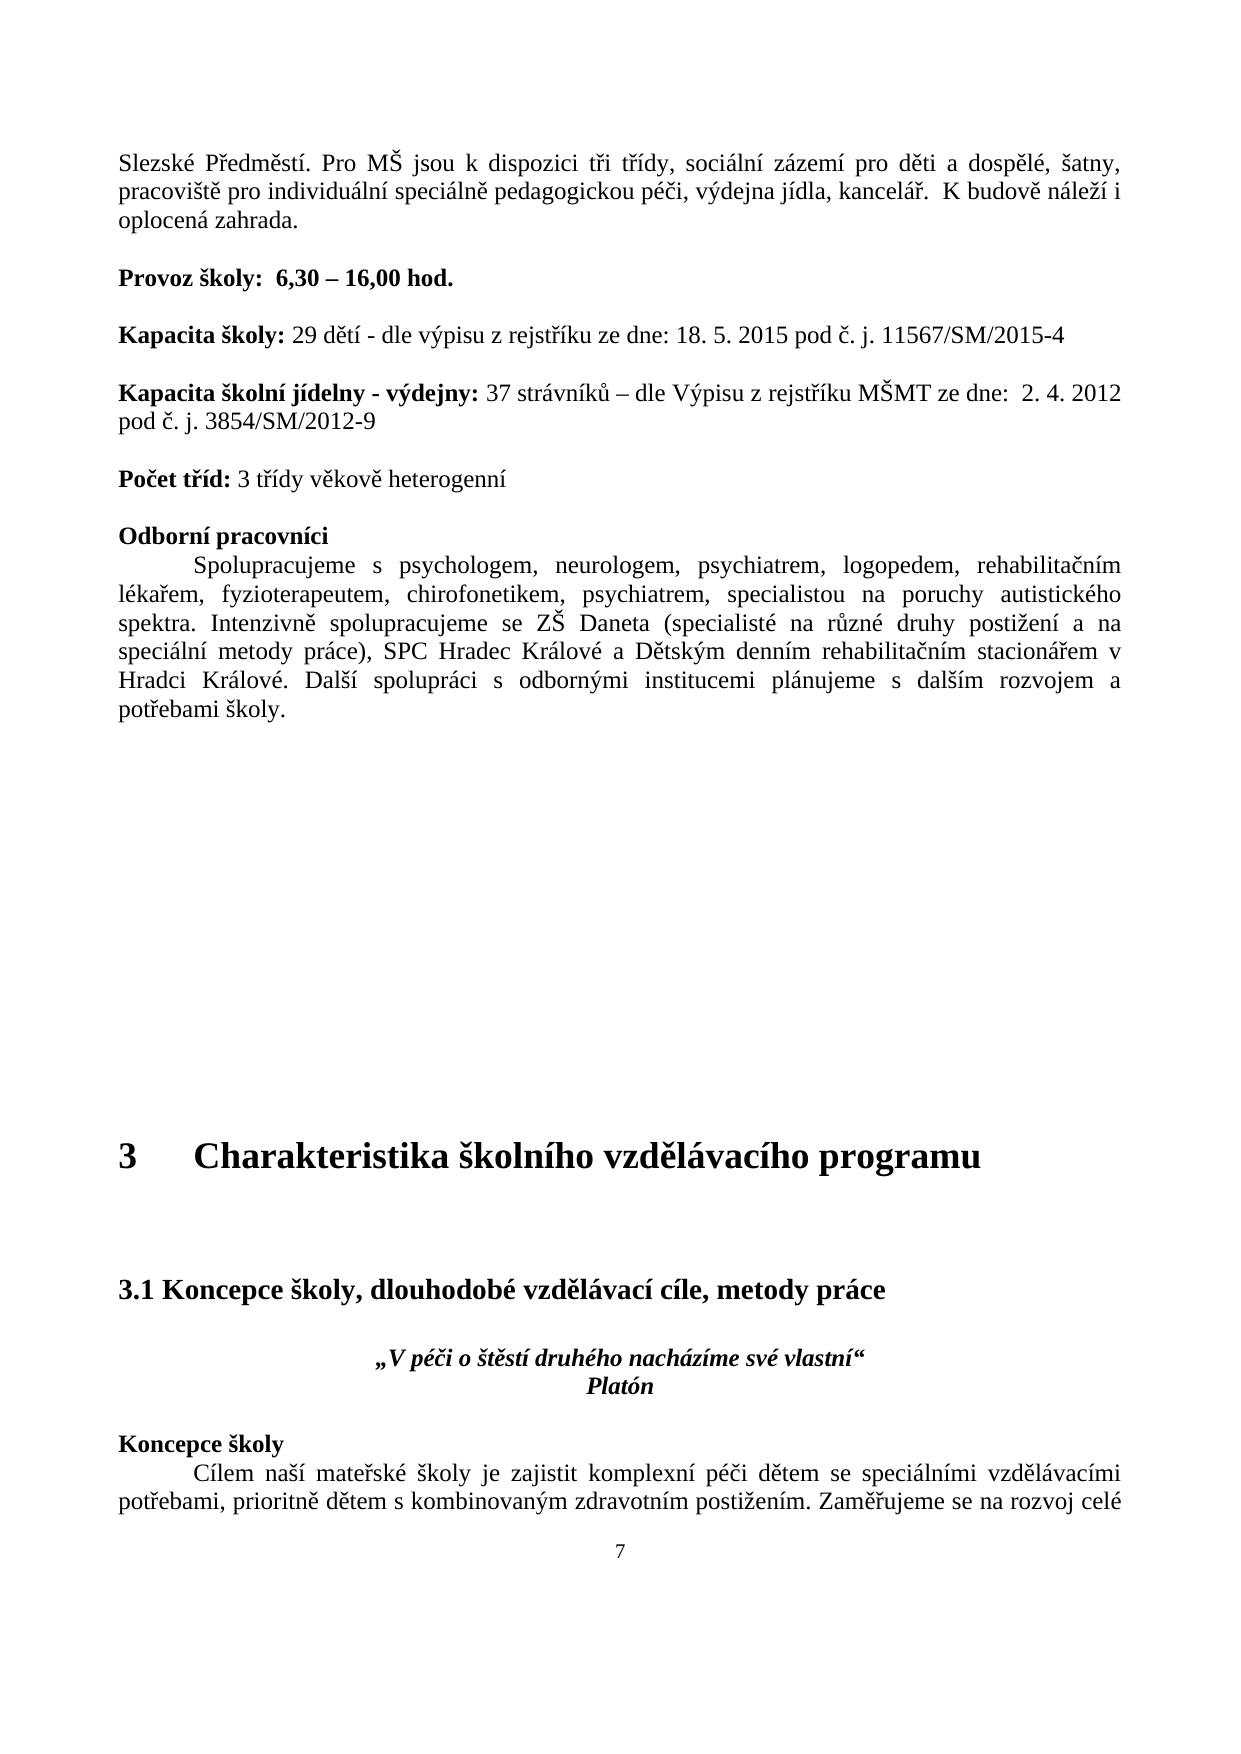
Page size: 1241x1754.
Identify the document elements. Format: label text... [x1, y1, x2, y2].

text Platón [118, 1371, 1122, 1400]
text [118, 1458, 1122, 1515]
subtitle 3 Charakteristika školního vzdělávacího programu [118, 1134, 1122, 1177]
text Počet tříd: 3 třídy věkově heterogenní [118, 464, 1122, 493]
text Kapacita školy: 29 dětí - dle výpisu z rejstříku ze dne: 18. 5. 2015 pod č. j. 11567/SM/2015-4 [118, 320, 1122, 349]
text Provoz školy: 6,30 – 16,00 hod. [118, 263, 1122, 291]
text Koncepce školy [118, 1429, 1122, 1458]
text Spolupracujeme s psychologem, neurologem, psychiatrem, logopedem, rehabilitačním lékařem, fyzioterapeutem, chirofonetikem, psychiatrem, specialistou na poruchy autistického spektra. Intenzivně spolupracujeme se ZŠ Daneta (specialisté na různé druhy postižení a na speciální metody práce), SPC Hradec Králové a Dětským denním rehabilitačním stacionářem v Hradci Králové. Další spolupráci s odbornými institucemi plánujeme s dalším rozvojem a potřebami školy. [118, 550, 1122, 723]
text „V péči o štěstí druhého nacházíme své vlastní“ [118, 1343, 1122, 1371]
text Odborní pracovníci [118, 521, 1122, 550]
subtitle 3.1 Koncepce školy, dlouhodobé vzdělávací cíle, metody práce [118, 1272, 1122, 1306]
text Kapacita školní jídelny - výdejny: 37 strávníků – dle Výpisu z rejstříku MŠMT ze dne: 2. 4. 2012 pod č. j. 3854/SM/2012-9 [118, 378, 1122, 435]
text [118, 148, 1122, 234]
